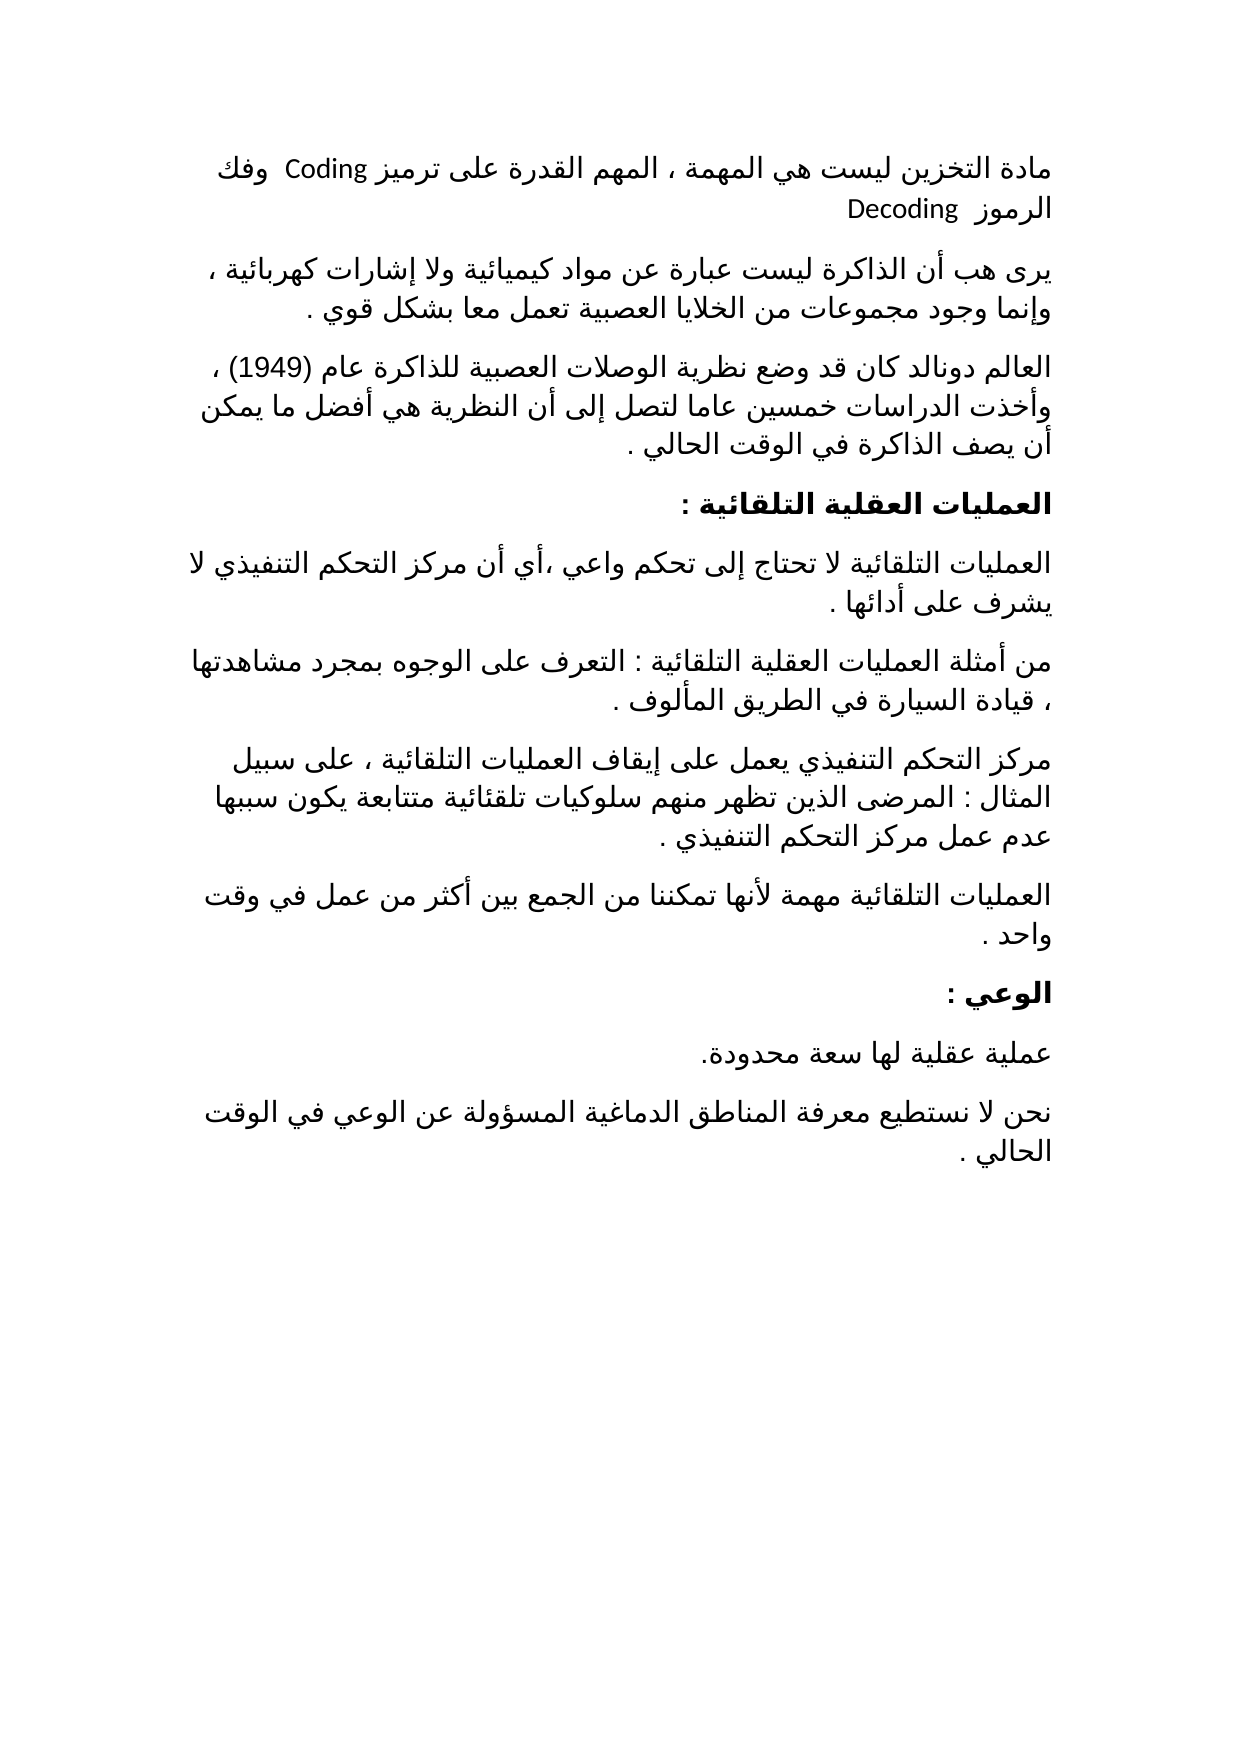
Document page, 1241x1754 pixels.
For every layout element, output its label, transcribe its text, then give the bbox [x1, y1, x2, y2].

text الوعي : [187, 976, 1053, 1010]
text نحن لا نستطيع معرفة المناطق الدماغية المسؤولة عن الوعي في الوقت الحالي . [187, 1095, 1053, 1167]
text مادة التخزين ليست هي المهمة ، المهم القدرة على ترميز Coding وفك الرموز Decoding [187, 150, 1053, 226]
text مركز التحكم التنفيذي يعمل على إيقاف العمليات التلقائية ، على سبيل المثال : المرضى الذين تظهر منهم سلوكيات تلقئائية متتابعة يكون سببها عدم عمل مركز التحكم التنفيذي . [187, 742, 1053, 853]
text من أمثلة العمليات العقلية التلقائية : التعرف على الوجوه بمجرد مشاهدتها ، قيادة السيارة في الطريق المألوف . [187, 644, 1053, 716]
text العمليات التلقائية لا تحتاج إلى تحكم واعي ،أي أن مركز التحكم التنفيذي لا يشرف على أدائها . [187, 546, 1053, 618]
text العالم دونالد كان قد وضع نظرية الوصلات العصبية للذاكرة عام (1949) ، وأخذت الدراسات خمسين عاما لتصل إلى أن النظرية هي أفضل ما يمكن أن يصف الذاكرة في الوقت الحالي . [187, 350, 1053, 461]
text يرى هب أن الذاكرة ليست عبارة عن مواد كيميائية ولا إشارات كهربائية ، وإنما وجود مجموعات من الخلايا العصبية تعمل معا بشكل قوي . [187, 252, 1053, 324]
text العمليات العقلية التلقائية : [187, 487, 1053, 520]
text عملية عقلية لها سعة محدودة. [187, 1036, 1053, 1069]
text العمليات التلقائية مهمة لأنها تمكننا من الجمع بين أكثر من عمل في وقت واحد . [187, 878, 1053, 951]
